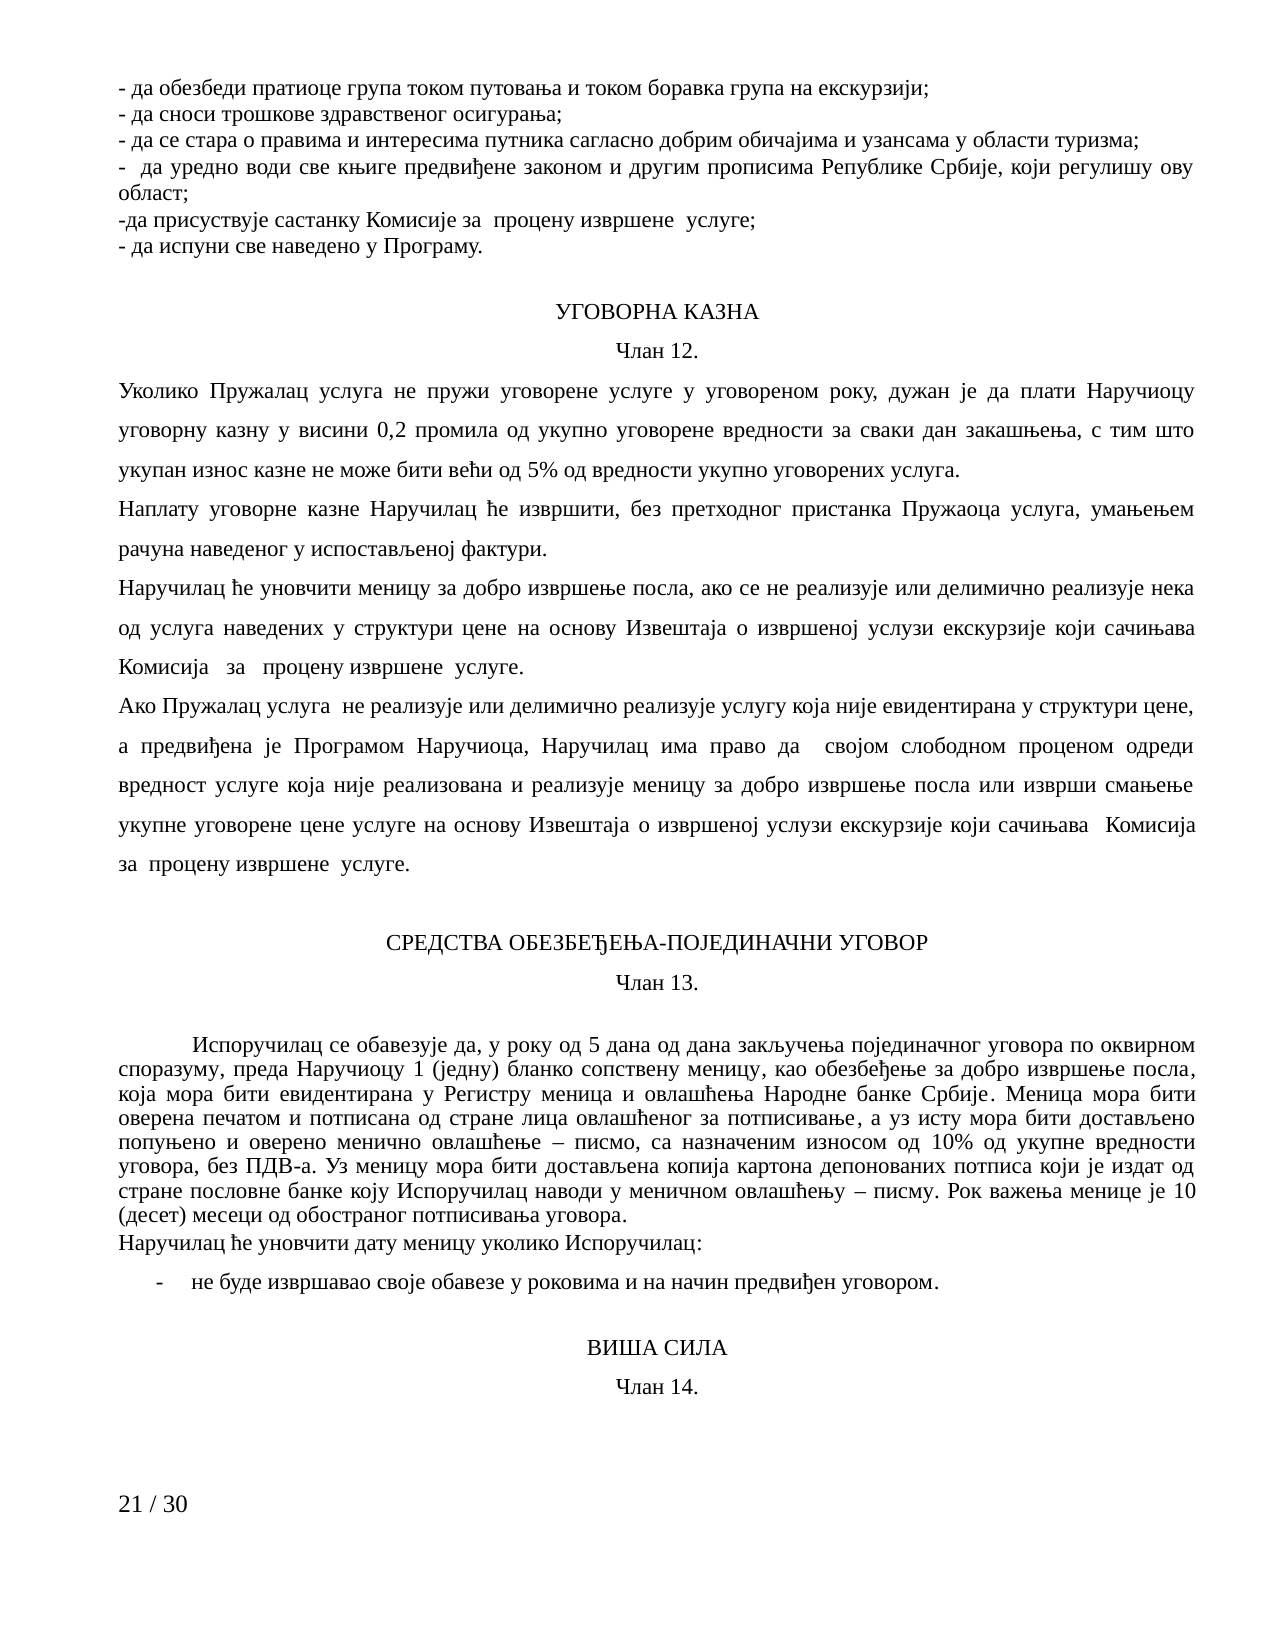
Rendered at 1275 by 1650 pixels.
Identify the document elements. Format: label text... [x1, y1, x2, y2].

text ВИША СИЛА [118, 1334, 1196, 1360]
text - да обезбеди пратиоце група током путовања и током боравка група на екскурзији; [118, 74, 1196, 100]
text СРЕДСТВА ОБЕЗБЕЂЕЊА-ПОЈЕДИНАЧНИ УГОВОР [118, 929, 1196, 956]
text - да се стара о правима и интересима путника сагласно добрим обичајима и узансама у области туризма; [118, 127, 1196, 153]
text Наручилац ће уновчити дату меницу уколико Испоручилац: [118, 1228, 1196, 1255]
text Испоручилац се обавезује да, у року од 5 дана од дана закључења појединачног уговора по оквирном споразуму, преда Наручиоцу 1 (једну) бланко сопствену меницу, као обезбеђење за добро извршење посла, која мора бити евидентирана у Регистру меница и овлашћења Народне банке Србије. Меница мора бити оверена печатом и потписана од стране лица овлашћеног за потписивање, а уз исту мора бити достављено попуњено и оверено менично овлашћење – писмо, са назначеним износом од 10% од укупне вредности уговора, без ПДВ-а. Уз меницу мора бити достављена копија картона депонованих потписа који је издат од стране пословне банке коју Испоручилац наводи у меничном овлашћењу – писму. Рок важења менице је 10 (десет) месеци од обостраног потписивања уговора. [118, 1033, 1196, 1227]
text УГОВОРНА КАЗНА [118, 298, 1196, 324]
text - да испуни све наведено у Програму. [118, 232, 1196, 258]
text Члан 12. [118, 337, 1196, 364]
list не буде извршавао своје обавезе у роковима и на начин предвиђен уговором. [156, 1268, 1196, 1294]
text - да уредно води све књиге предвиђене законом и другим прописима Републике Србије, који регулишу ову област; [118, 153, 1196, 206]
text Наручилац ће уновчити меницу за добро извршење посла, ако се не реализује или делимично реализује нека од услуга наведених у структури цене на основу Извештаја о извршеној услузи екскурзије који сачињава Комисија за процену извршене услуге. [118, 574, 1196, 679]
text Уколико Пружалац услуга не пружи уговорене услуге у уговореном року, дужан је да плати Наручиоцу уговорну казну у висини 0,2 промила од укупно уговорене вредности за сваки дан закашњења, с тим што укупан износ казне не може бити већи од 5% од вредности укупно уговорених услуга. [118, 377, 1196, 482]
text Наплату уговорне казне Наручилац ће извршити, без претходног пристанка Пружаоца услуга, умањењем рачуна наведеног у испостављеној фактури. [118, 495, 1196, 561]
text Члан 14. [118, 1373, 1196, 1400]
text - да сноси трошкове здравственог осигурања; [118, 100, 1196, 127]
text Члан 13. [118, 969, 1196, 995]
text -да присуствује састанку Комисије за процену извршене услуге; [118, 206, 1196, 232]
text Ако Пружалац услуга не реализује или делимично реализује услугу која није евидентирана у структури цене, а предвиђена је Програмом Наручиоца, Наручилац има право да својом слободном проценом одреди вредност услуге која није реализована и реализује меницу за добро извршење посла или изврши смањење укупне уговорене цене услуге на основу Извештаја о извршеној услузи екскурзије који сачињава Комисија за процену извршене услуге. [118, 693, 1196, 877]
